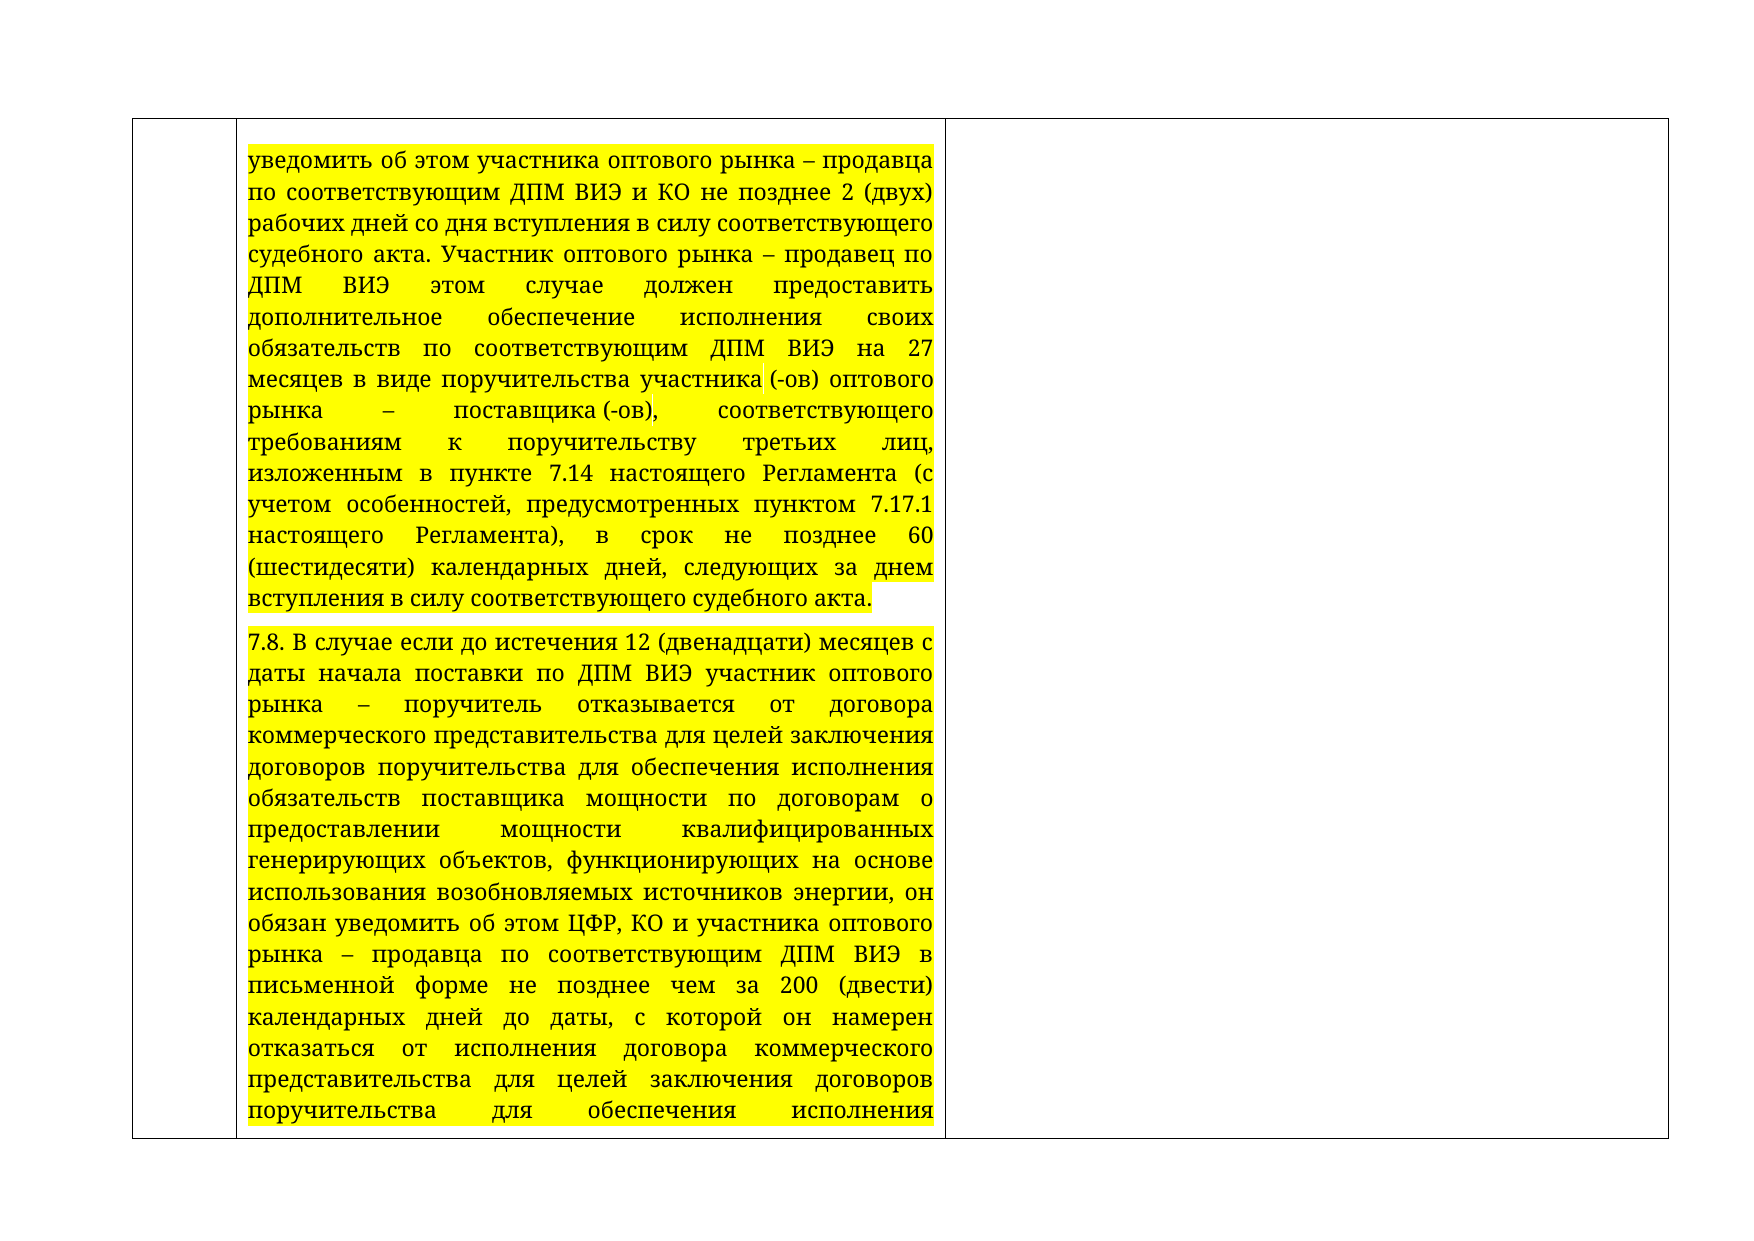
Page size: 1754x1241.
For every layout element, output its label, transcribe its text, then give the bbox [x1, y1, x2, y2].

table_cell 7 [133, 119, 236, 1138]
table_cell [946, 119, 1668, 1138]
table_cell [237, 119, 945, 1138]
